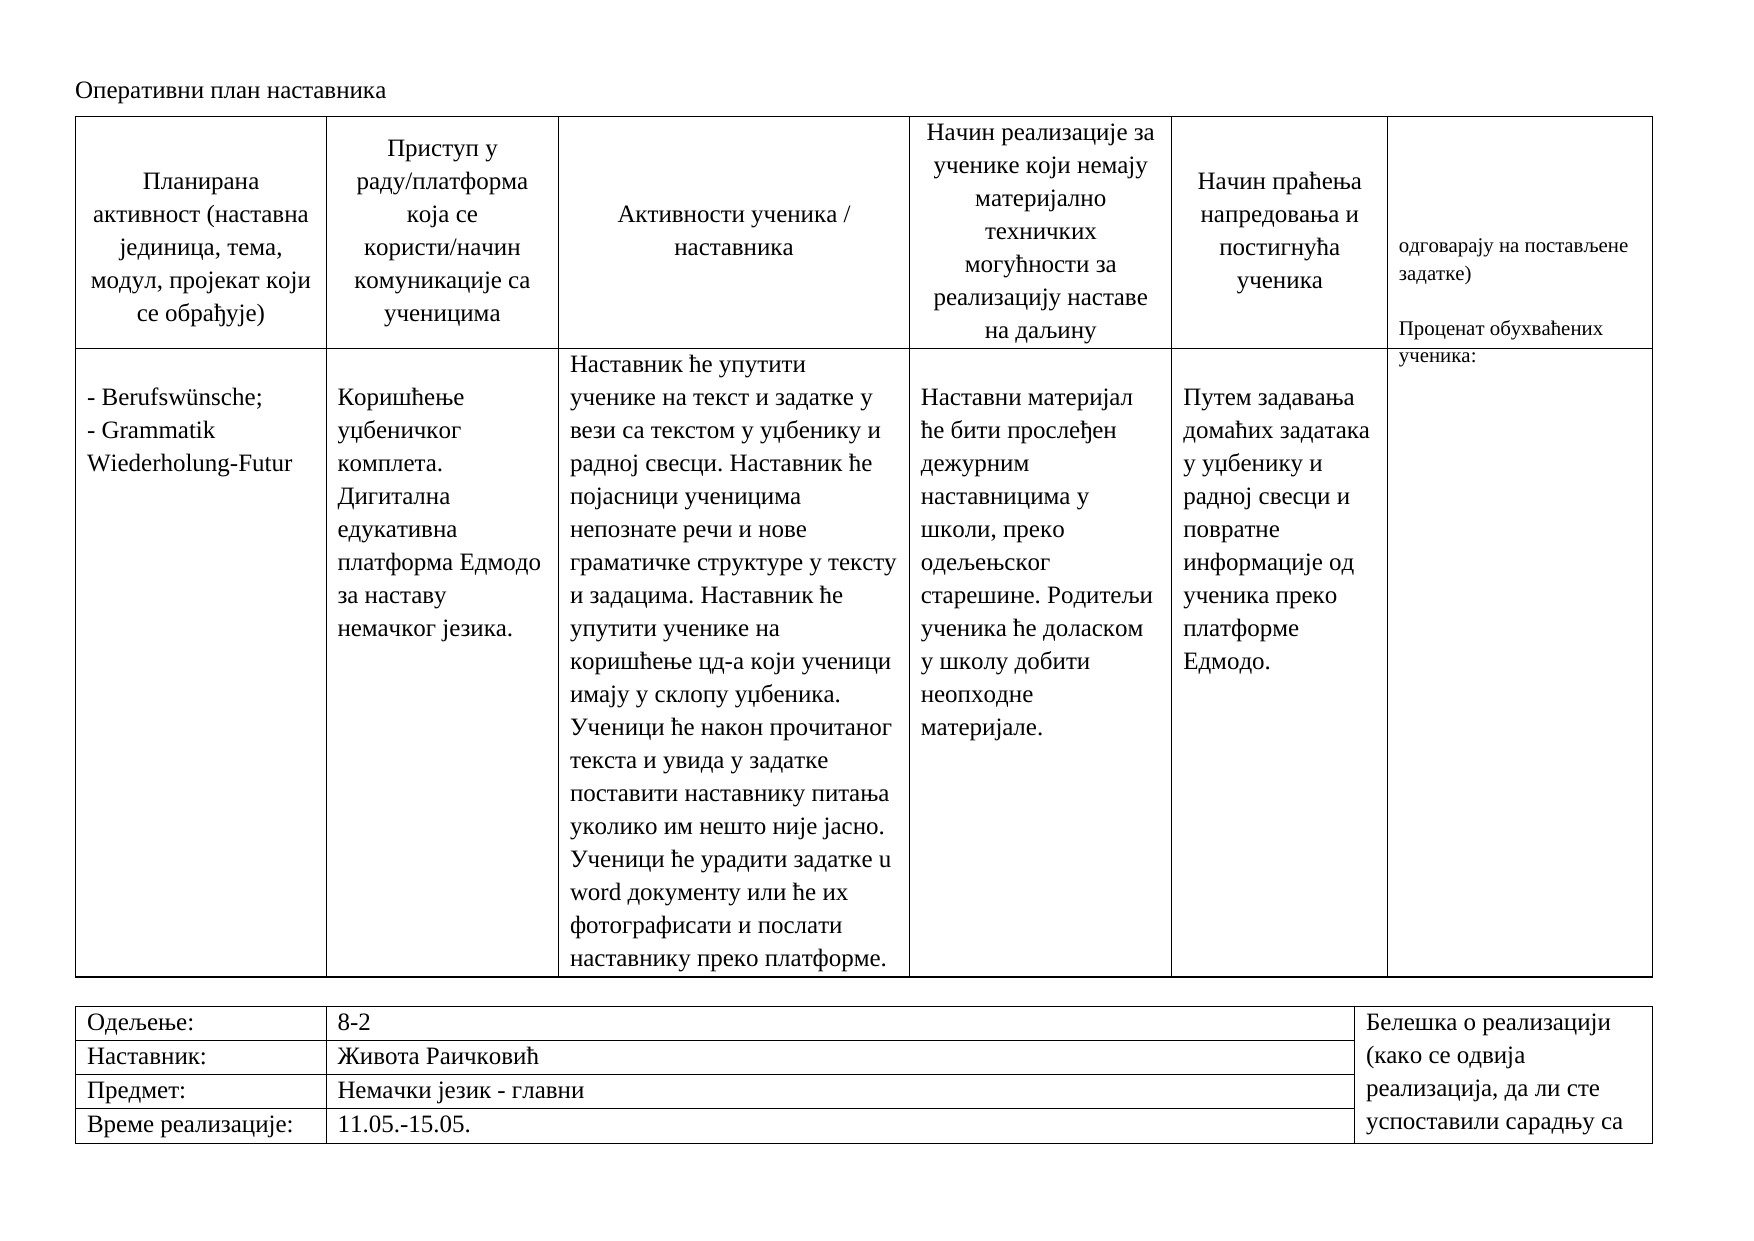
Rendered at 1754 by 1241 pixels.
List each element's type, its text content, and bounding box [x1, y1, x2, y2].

table_cell Начин праћења напредовања и постигнућа ученика [1172, 117, 1387, 348]
table_cell Планирана активност (наставна јединица, тема, модул, пројекат који се обрађује) [76, 117, 326, 348]
table_cell Путем задавања домаћих задатака у уџбенику и радној свесци и повратне информације од ученика преко платформе Едмодо. [1172, 349, 1387, 976]
table_cell Наставник: [76, 1041, 326, 1074]
table_cell - Berufswünsche; - Grammatik Wiederholung-Futur [76, 349, 326, 976]
table_cell [1388, 349, 1652, 976]
table_header 8-2 [327, 1007, 1354, 1040]
table_header Одељење: [76, 1007, 326, 1040]
table_cell Активности ученика / наставника [559, 117, 909, 348]
table_cell Предмет: [76, 1075, 326, 1108]
table_cell Немачки језик - главни [327, 1075, 1354, 1108]
table_cell Време реализације: [76, 1109, 326, 1142]
table_cell 11.05.-15.05. [327, 1109, 1354, 1142]
table_cell Живота Раичковић [327, 1041, 1354, 1074]
table_header Белешка о реализацији (како се одвија реализација, да ли сте успоставили сарадњу са свим ученицима, да ли одговарају на постављене задатке) Проценат обухваћених ученика: *Попуњава се по истеку наставне седмице [1355, 1007, 1652, 1142]
table_cell Начин реализације за ученике који немају материјално техничких могућности за реализацију наставе на даљину [910, 117, 1171, 348]
table_cell Приступ у раду/платформа која се користи/начин комуникације са ученицима [327, 117, 558, 348]
table_cell Коришћење уџбеничког комплета. Дигитална едукативна платформа Едмодо за наставу немачког језика. [327, 349, 558, 976]
